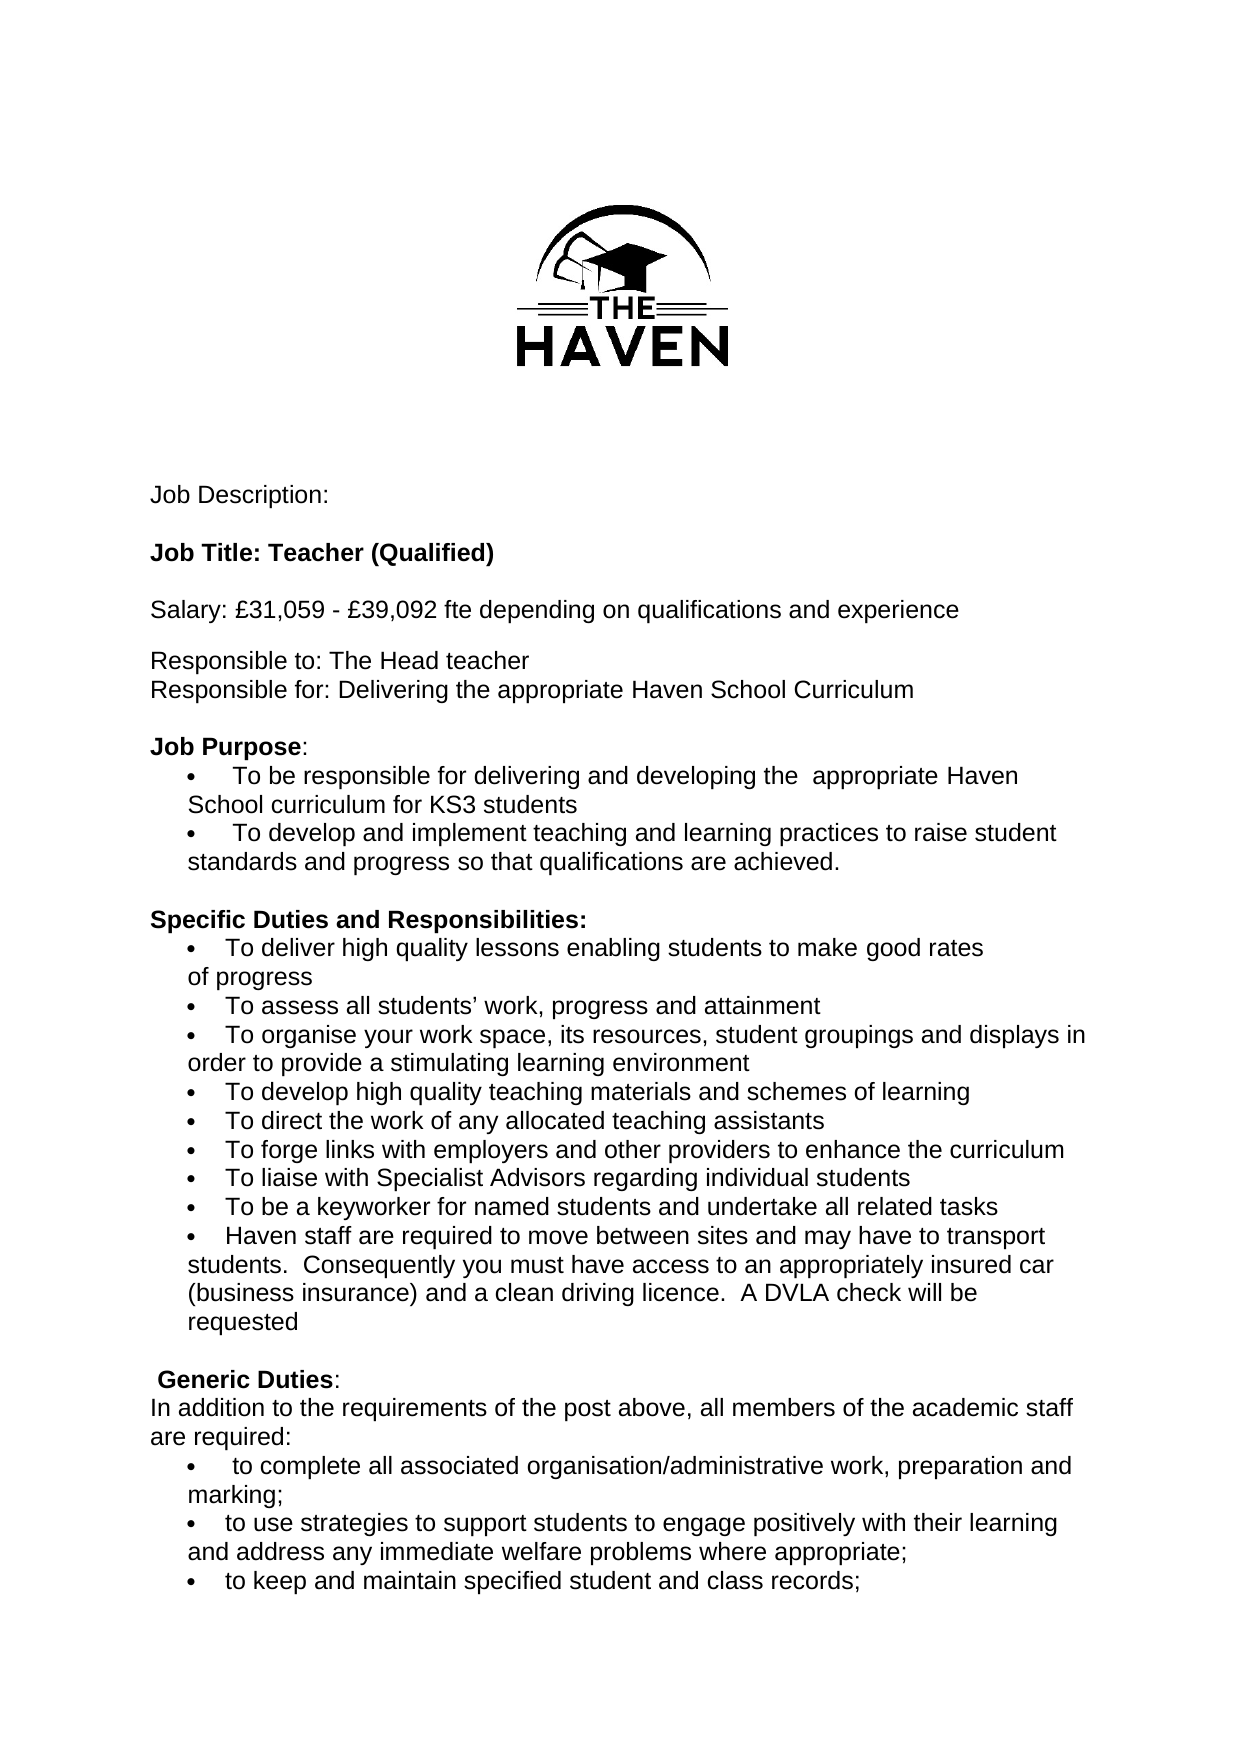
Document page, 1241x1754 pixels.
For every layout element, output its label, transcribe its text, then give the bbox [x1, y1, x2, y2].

text Job Purpose: [150, 732, 1090, 761]
text In addition to the requirements of the post above, all members of the academic staff are required: [150, 1393, 1090, 1451]
text Salary: £31,059 - £39,092 fte depending on qualifications and experience [150, 596, 1090, 624]
list Haven staff are required to move between sites and may have to transport students. Consequently you must have access to an appropriately insured car (business insurance) and a clean driving licence. A DVLA check will be requested [187, 1221, 1090, 1336]
list To liaise with Specialist Advisors regarding individual students [187, 1163, 1090, 1192]
list To deliver high quality lessons enabling students to make good rates of progress [187, 933, 1090, 991]
text Job Title: Teacher (Qualified) [150, 538, 1090, 567]
list to use strategies to support students to engage positively with their learning and address any immediate welfare problems where appropriate; [187, 1508, 1090, 1566]
list To be responsible for delivering and developing the appropriate Haven School curriculum for KS3 students [187, 761, 1090, 818]
list to complete all associated organisation/administrative work, preparation and marking; [187, 1451, 1090, 1508]
list To organise your work space, its resources, student groupings and displays in order to provide a stimulating learning environment [187, 1019, 1090, 1077]
text Responsible to: The Head teacher [150, 646, 1090, 674]
text Responsible for: Delivering the appropriate Haven School Curriculum [150, 674, 1090, 703]
list to keep and maintain specified student and class records; [187, 1566, 1090, 1594]
list To assess all students’ work, progress and attainment [187, 991, 1090, 1019]
list To direct the work of any allocated teaching assistants [187, 1106, 1090, 1134]
text Specific Duties and Responsibilities: [150, 904, 1090, 933]
list To be a keyworker for named students and undertake all related tasks [187, 1192, 1090, 1221]
list To forge links with employers and other providers to enhance the curriculum [187, 1134, 1090, 1163]
list To develop and implement teaching and learning practices to raise student standards and progress so that qualifications are achieved. [187, 818, 1090, 876]
list To develop high quality teaching materials and schemes of learning [187, 1077, 1090, 1106]
text Generic Duties: [150, 1364, 1090, 1393]
picture [481, 150, 763, 431]
text Job Description: [150, 481, 1090, 509]
